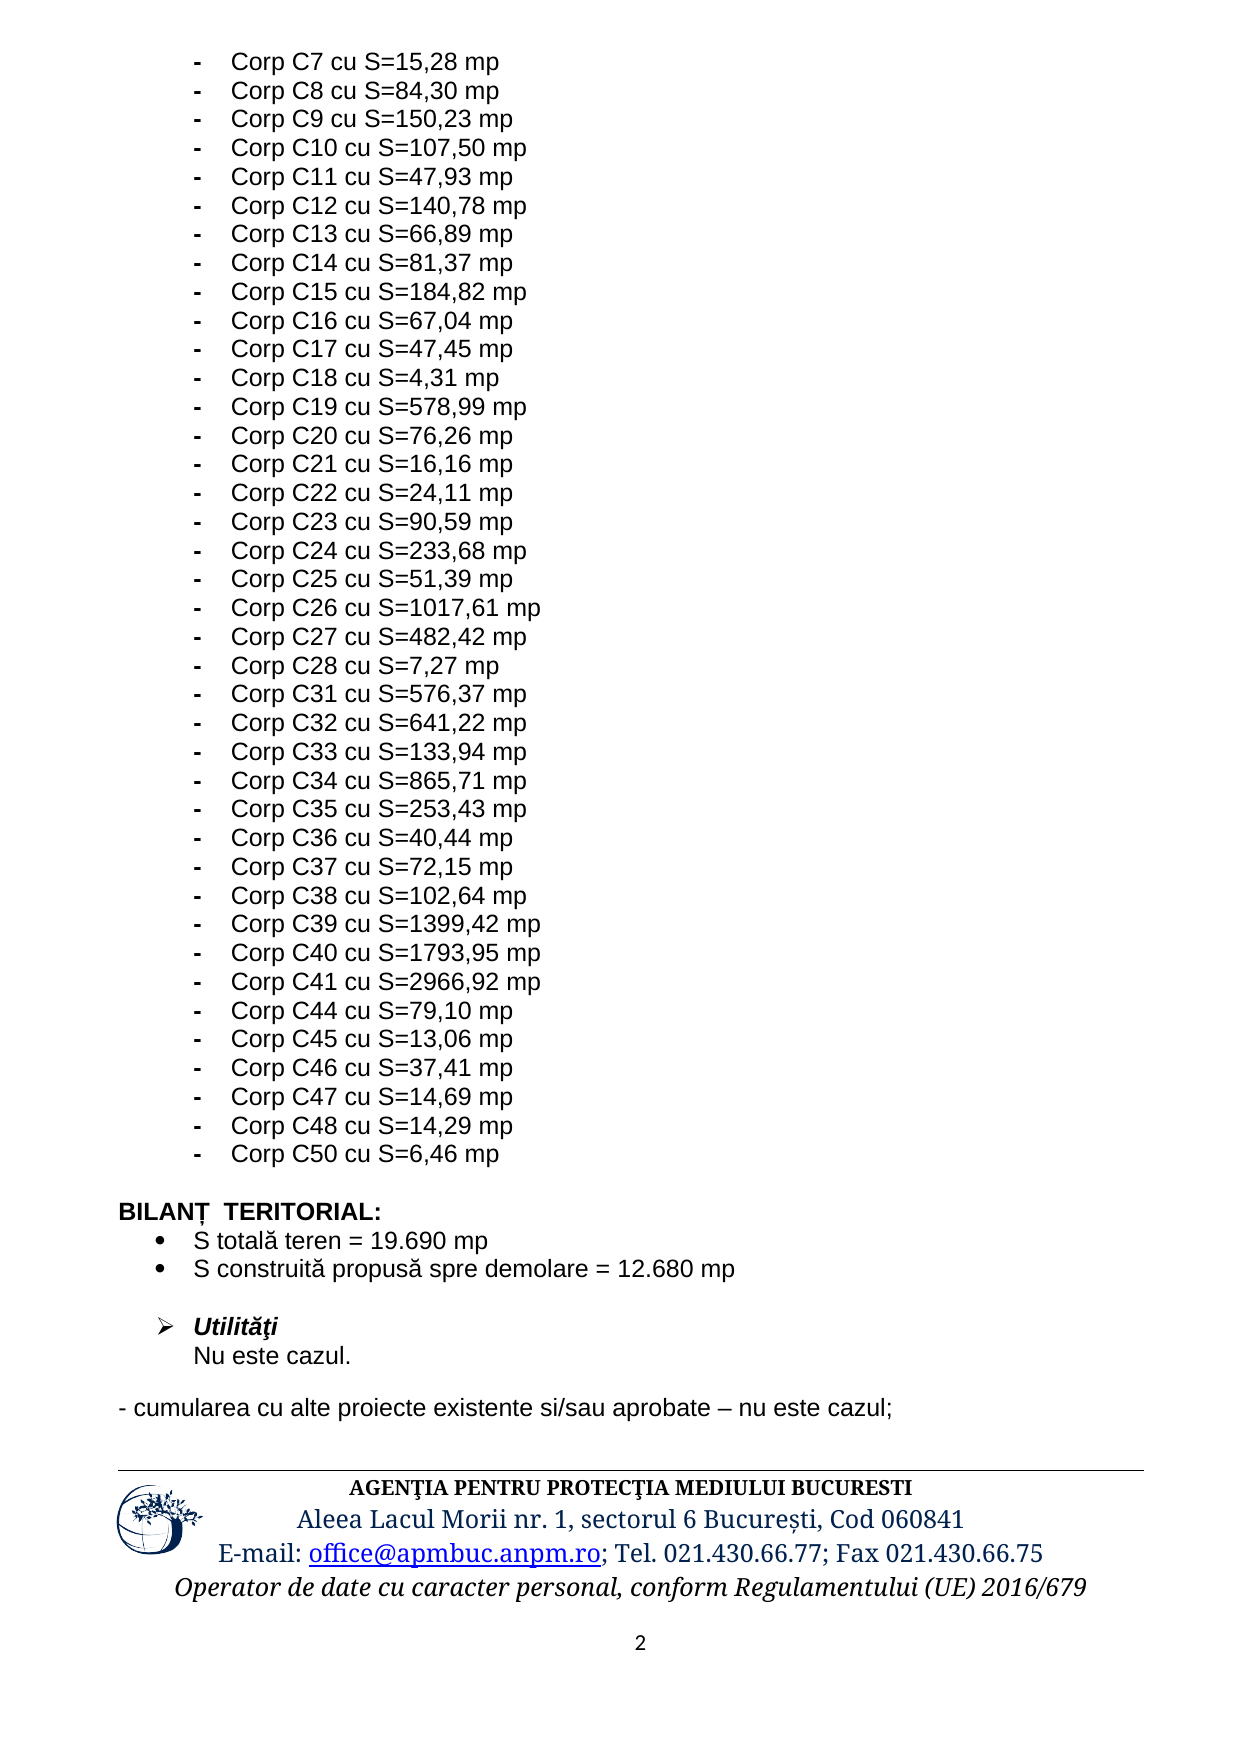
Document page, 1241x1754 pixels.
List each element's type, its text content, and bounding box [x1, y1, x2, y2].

list Corp C9 cu S=150,23 mp [193, 104, 1144, 133]
list Corp C16 cu S=67,04 mp [193, 306, 1144, 334]
list Corp C48 cu S=14,29 mp [193, 1111, 1144, 1139]
list Corp C26 cu S=1017,61 mp [193, 593, 1144, 622]
list Corp C31 cu S=576,37 mp [193, 679, 1144, 708]
list Corp C41 cu S=2966,92 mp [193, 967, 1144, 996]
list Utilităţi [156, 1312, 1144, 1341]
list Corp C46 cu S=37,41 mp [193, 1053, 1144, 1082]
list Corp C33 cu S=133,94 mp [193, 737, 1144, 766]
list Corp C47 cu S=14,69 mp [193, 1082, 1144, 1111]
text - cumularea cu alte proiecte existente si/sau aprobate – nu este cazul; [118, 1393, 1144, 1421]
list Corp C50 cu S=6,46 mp [193, 1139, 1144, 1168]
list S totală teren = 19.690 mp [156, 1226, 1144, 1254]
list Corp C18 cu S=4,31 mp [193, 363, 1144, 392]
list Corp C22 cu S=24,11 mp [193, 478, 1144, 507]
list Corp C37 cu S=72,15 mp [193, 852, 1144, 881]
list Corp C11 cu S=47,93 mp [193, 162, 1144, 191]
list Corp C8 cu S=84,30 mp [193, 76, 1144, 104]
list Corp C23 cu S=90,59 mp [193, 507, 1144, 536]
list Corp C7 cu S=15,28 mp [193, 47, 1144, 76]
list Corp C19 cu S=578,99 mp [193, 392, 1144, 421]
list Corp C14 cu S=81,37 mp [193, 248, 1144, 277]
list Nu este cazul. [193, 1341, 1144, 1370]
list Corp C35 cu S=253,43 mp [193, 794, 1144, 823]
list Corp C39 cu S=1399,42 mp [193, 909, 1144, 938]
list Corp C13 cu S=66,89 mp [193, 219, 1144, 248]
list S construită propusă spre demolare = 12.680 mp [156, 1254, 1144, 1283]
text BILANȚ TERITORIAL: [118, 1197, 1144, 1226]
list Corp C36 cu S=40,44 mp [193, 823, 1144, 852]
list Corp C21 cu S=16,16 mp [193, 449, 1144, 478]
list Corp C10 cu S=107,50 mp [193, 133, 1144, 162]
list Corp C25 cu S=51,39 mp [193, 564, 1144, 593]
list Corp C24 cu S=233,68 mp [193, 536, 1144, 564]
list Corp C44 cu S=79,10 mp [193, 996, 1144, 1024]
list Corp C28 cu S=7,27 mp [193, 651, 1144, 679]
list Corp C27 cu S=482,42 mp [193, 622, 1144, 651]
list Corp C17 cu S=47,45 mp [193, 334, 1144, 363]
list Corp C15 cu S=184,82 mp [193, 277, 1144, 306]
list Corp C38 cu S=102,64 mp [193, 881, 1144, 909]
list Corp C20 cu S=76,26 mp [193, 421, 1144, 449]
list Corp C32 cu S=641,22 mp [193, 708, 1144, 737]
list Corp C12 cu S=140,78 mp [193, 191, 1144, 219]
list Corp C34 cu S=865,71 mp [193, 766, 1144, 794]
list Corp C45 cu S=13,06 mp [193, 1024, 1144, 1053]
list Corp C40 cu S=1793,95 mp [193, 938, 1144, 967]
